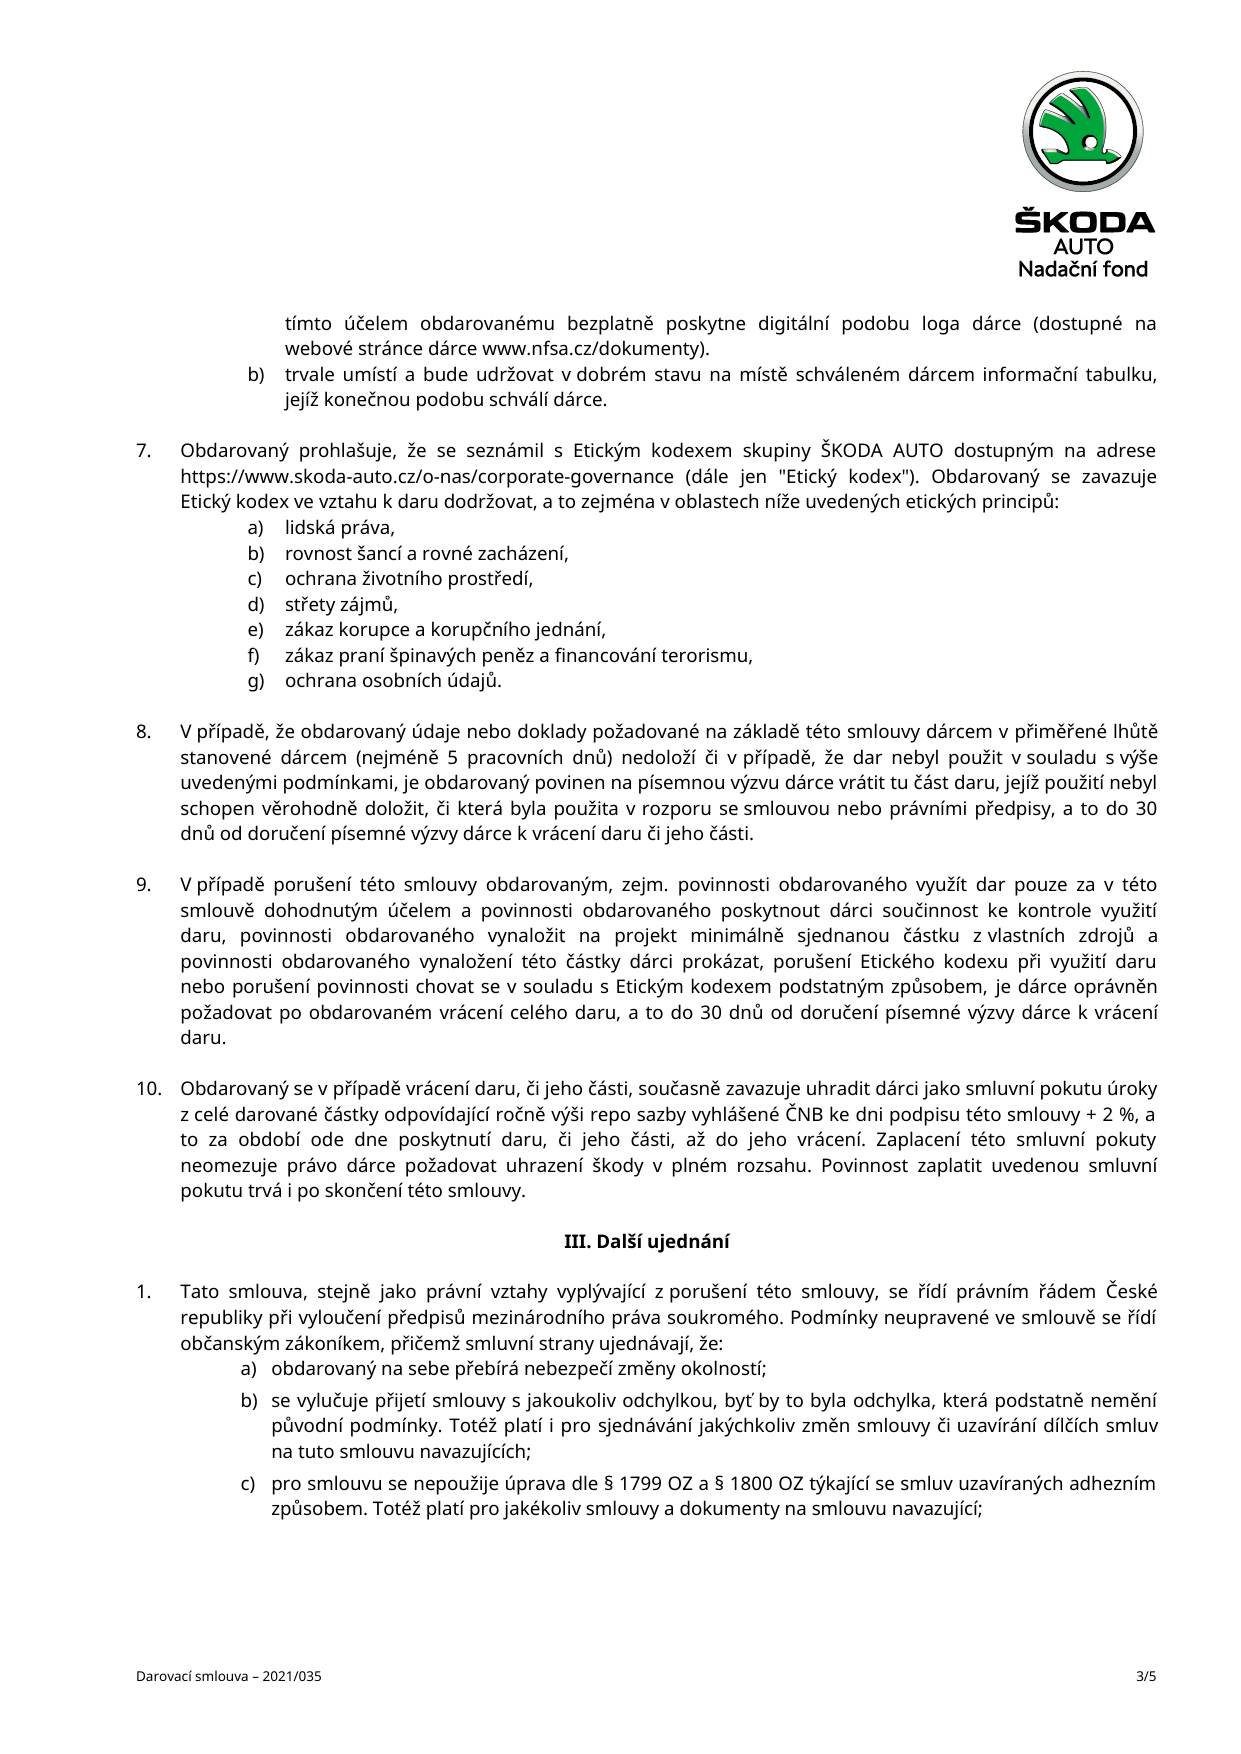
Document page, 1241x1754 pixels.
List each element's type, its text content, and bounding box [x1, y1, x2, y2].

list V případě porušení této smlouvy obdarovaným, zejm. povinnosti obdarovaného využít dar pouze za v této smlouvě dohodnutým účelem a povinnosti obdarovaného poskytnout dárci součinnost ke kontrole využití daru, povinnosti obdarovaného vynaložit na projekt minimálně sjednanou částku z vlastních zdrojů a povinnosti obdarovaného vynaložení této částky dárci prokázat, porušení Etického kodexu při využití daru nebo porušení povinnosti chovat se v souladu s Etickým kodexem podstatným způsobem, je dárce oprávněn požadovat po obdarovaném vrácení celého daru, a to do 30 dnů od doručení písemné výzvy dárce k vrácení daru. [136, 872, 1158, 1050]
list pro smlouvu se nepoužije úprava dle § 1799 OZ a § 1800 OZ týkající se smluv uzavíraných adhezním způsobem. Totéž platí pro jakékoliv smlouvy a dokumenty na smlouvu navazující; [240, 1470, 1158, 1521]
list střety zájmů, [247, 591, 1158, 616]
list ochrana životního prostředí, [247, 565, 1158, 591]
list trvale umístí a bude udržovat v dobrém stavu na místě schváleném dárcem informační tabulku, jejíž konečnou podobu schválí dárce. [247, 361, 1158, 412]
list zákaz korupce a korupčního jednání, [247, 616, 1158, 642]
picture [1010, 68, 1159, 288]
list obdarovaný na sebe přebírá nebezpečí změny okolností; [240, 1355, 1158, 1381]
list V případě, že obdarovaný údaje nebo doklady požadované na základě této smlouvy dárcem v přiměřené lhůtě stanovené dárcem (nejméně 5 pracovních dnů) nedoloží či v případě, že dar nebyl použit v souladu s výše uvedenými podmínkami, je obdarovaný povinen na písemnou výzvu dárce vrátit tu část daru, jejíž použití nebyl schopen věrohodně doložit, či která byla použita v rozporu se smlouvou nebo právními předpisy, a to do 30 dnů od doručení písemné výzvy dárce k vrácení daru či jeho části. [136, 718, 1158, 846]
text III. Další ujednání [136, 1228, 1158, 1254]
list se vylučuje přijetí smlouvy s jakoukoliv odchylkou, byť by to byla odchylka, která podstatně nemění původní podmínky. Totéž platí i pro sjednávání jakýchkoliv změn smlouvy či uzavírání dílčích smluv na tuto smlouvu navazujících; [240, 1387, 1158, 1464]
list ochrana osobních údajů. [247, 667, 1158, 693]
list Obdarovaný se v případě vrácení daru, či jeho části, současně zavazuje uhradit dárci jako smluvní pokutu úroky z celé darované částky odpovídající ročně výši repo sazby vyhlášené ČNB ke dni podpisu této smlouvy + 2 %, a to za období ode dne poskytnutí daru, či jeho části, až do jeho vrácení. Zaplacení této smluvní pokuty neomezuje právo dárce požadovat uhrazení škody v plném rozsahu. Povinnost zaplatit uvedenou smluvní pokutu trvá i po skončení této smlouvy. [136, 1076, 1158, 1203]
list zákaz praní špinavých peněz a financování terorismu, [247, 642, 1158, 667]
list rovnost šancí a rovné zacházení, [247, 540, 1158, 565]
list Tato smlouva, stejně jako právní vztahy vyplývající z porušení této smlouvy, se řídí právním řádem České republiky při vyloučení předpisů mezinárodního práva soukromého. Podmínky neupravené ve smlouvě se řídí občanským zákoníkem, přičemž smluvní strany ujednávají, že: [136, 1279, 1158, 1355]
list Obdarovaný prohlašuje, že se seznámil s Etickým kodexem skupiny ŠKODA AUTO dostupným na adrese https://www.skoda-auto.cz/o-nas/corporate-governance (dále jen "Etický kodex"). Obdarovaný se zavazuje Etický kodex ve vztahu k daru dodržovat, a to zejména v oblastech níže uvedených etických principů: [136, 438, 1158, 514]
list lidská práva, [247, 514, 1158, 540]
